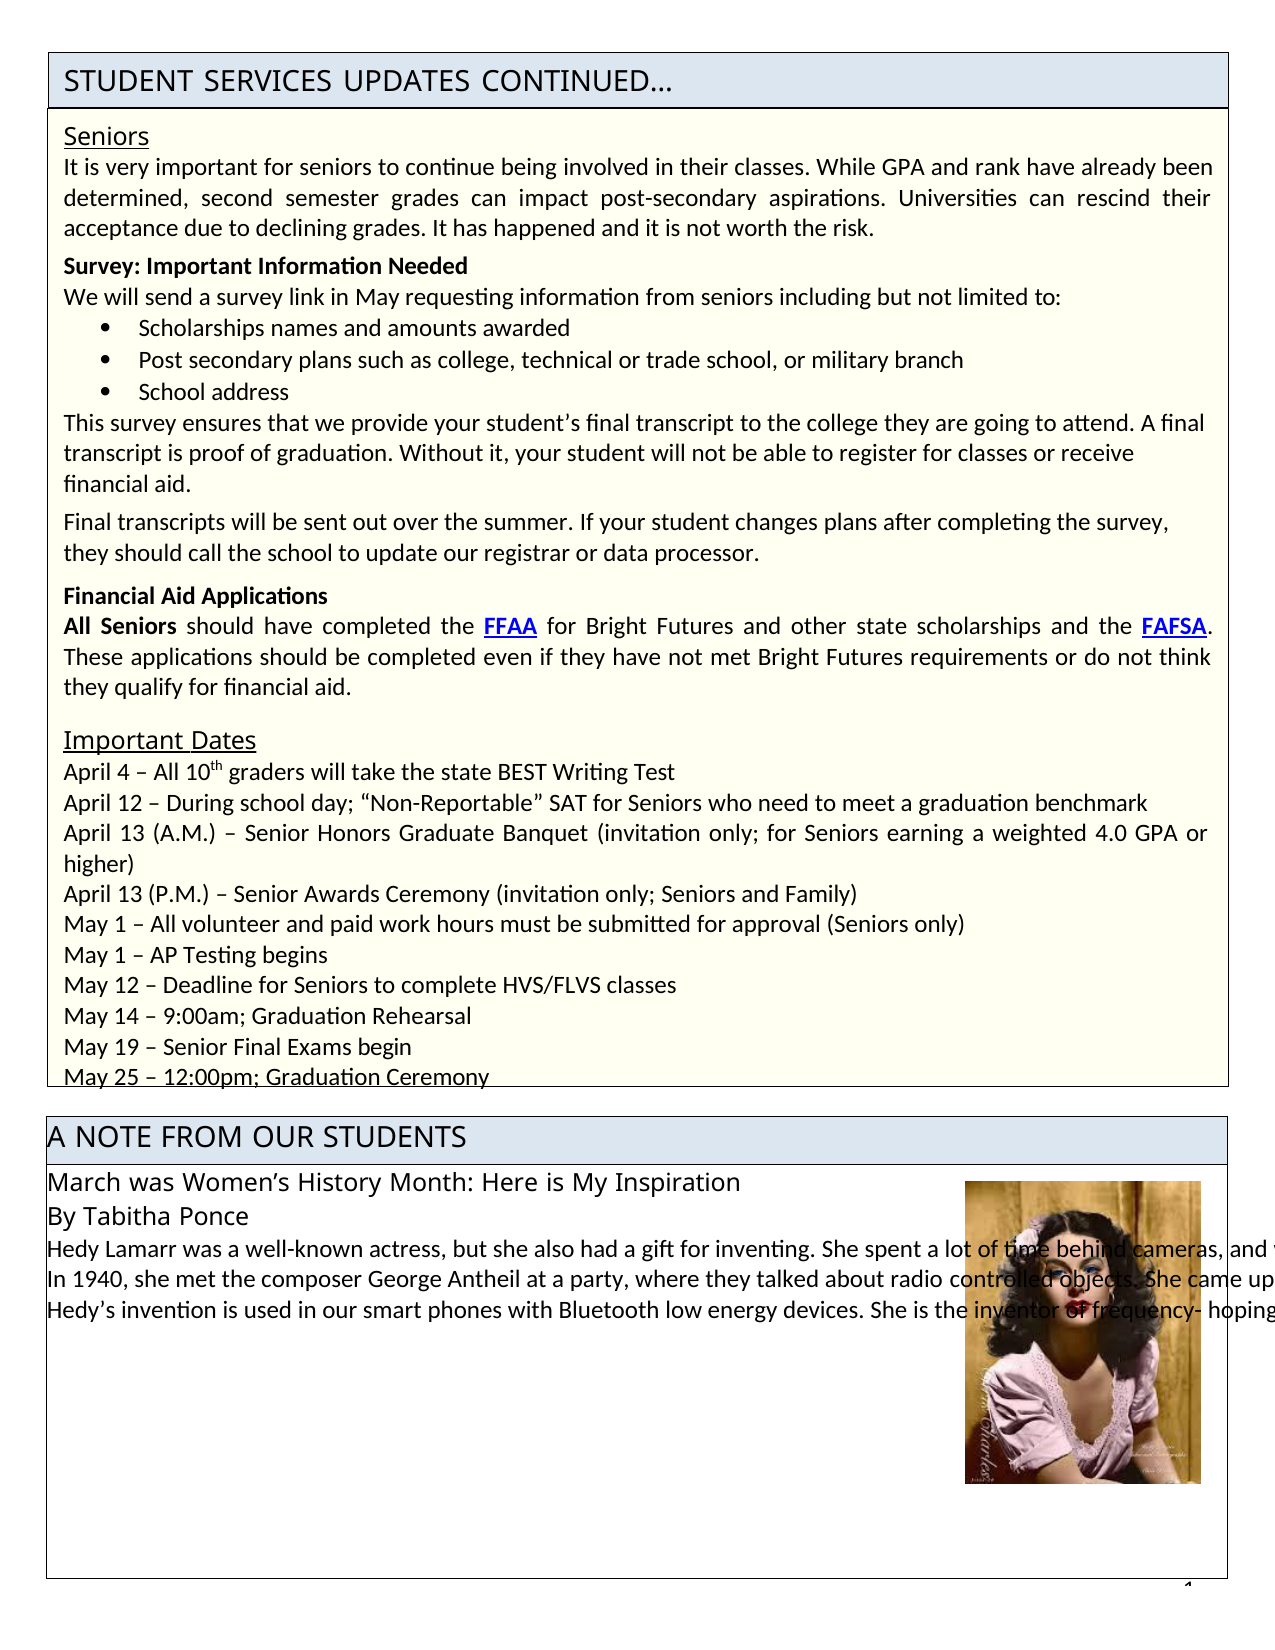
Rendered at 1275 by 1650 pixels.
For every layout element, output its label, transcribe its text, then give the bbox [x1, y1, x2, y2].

text May 19 – Senior Final Exams begin [63, 1031, 1275, 1061]
text May 1 – All volunteer and paid work hours must be submitted for approval (Seniors only) May 1 – AP Testing begins [63, 908, 1004, 969]
picture [965, 1181, 1201, 1484]
subtitle STUDENT SERVICES UPDATES CONTINUED… [64, 61, 1275, 100]
text April 13 (A.M.) – Senior Honors Graduate Banquet (invitation only; for Seniors earning a weighted 4.0 GPA or higher) [63, 817, 1275, 878]
list Post secondary plans such as college, technical or trade school, or military branch [101, 343, 1275, 375]
text This survey ensures that we provide your student’s final transcript to the college they are going to attend. A final transcript is proof of graduation. Without it, your student will not be able to register for classes or receive financial aid. [63, 407, 1219, 499]
list Scholarships names and amounts awarded [101, 312, 1275, 343]
text May 25 – 12:00pm; Graduation Ceremony [63, 1061, 1275, 1091]
text April 4 – All 10th graders will take the state BEST Writing Test [63, 757, 1275, 787]
picture [965, 1277, 970, 1285]
text April 13 (P.M.) – Senior Awards Ceremony (invitation only; Seniors and Family) [63, 878, 1275, 908]
text All Seniors should have completed the FFAA for Bright Futures and other state scholarships and the FAFSA. These applications should be completed even if they have not met Bright Futures requirements or do not think they qualify for financial aid. [63, 610, 1214, 702]
list School address [101, 375, 1275, 407]
text It is very important for seniors to continue being involved in their classes. While GPA and rank have already been determined, second semester grades can impact post-secondary aspirations. Universities can rescind their acceptance due to declining grades. It has happened and it is not worth the risk. [63, 151, 1213, 243]
text Survey: Important Information Needed [63, 250, 1275, 281]
text May 12 – Deadline for Seniors to complete HVS/FLVS classes May 14 – 9:00am; Graduation Rehearsal [63, 970, 715, 1031]
text Important Dates [63, 722, 1275, 757]
text Final transcripts will be sent out over the summer. If your student changes plans after completing the survey, they should call the school to update our registrar or data processor. [63, 506, 1219, 567]
text We will send a survey link in May requesting information from seniors including but not limited to: [63, 281, 1275, 312]
text Financial Aid Applications [63, 580, 1275, 610]
text Seniors [63, 123, 1275, 151]
text April 12 – During school day; “Non-Reportable” SAT for Seniors who need to meet a graduation benchmark [63, 787, 1275, 817]
